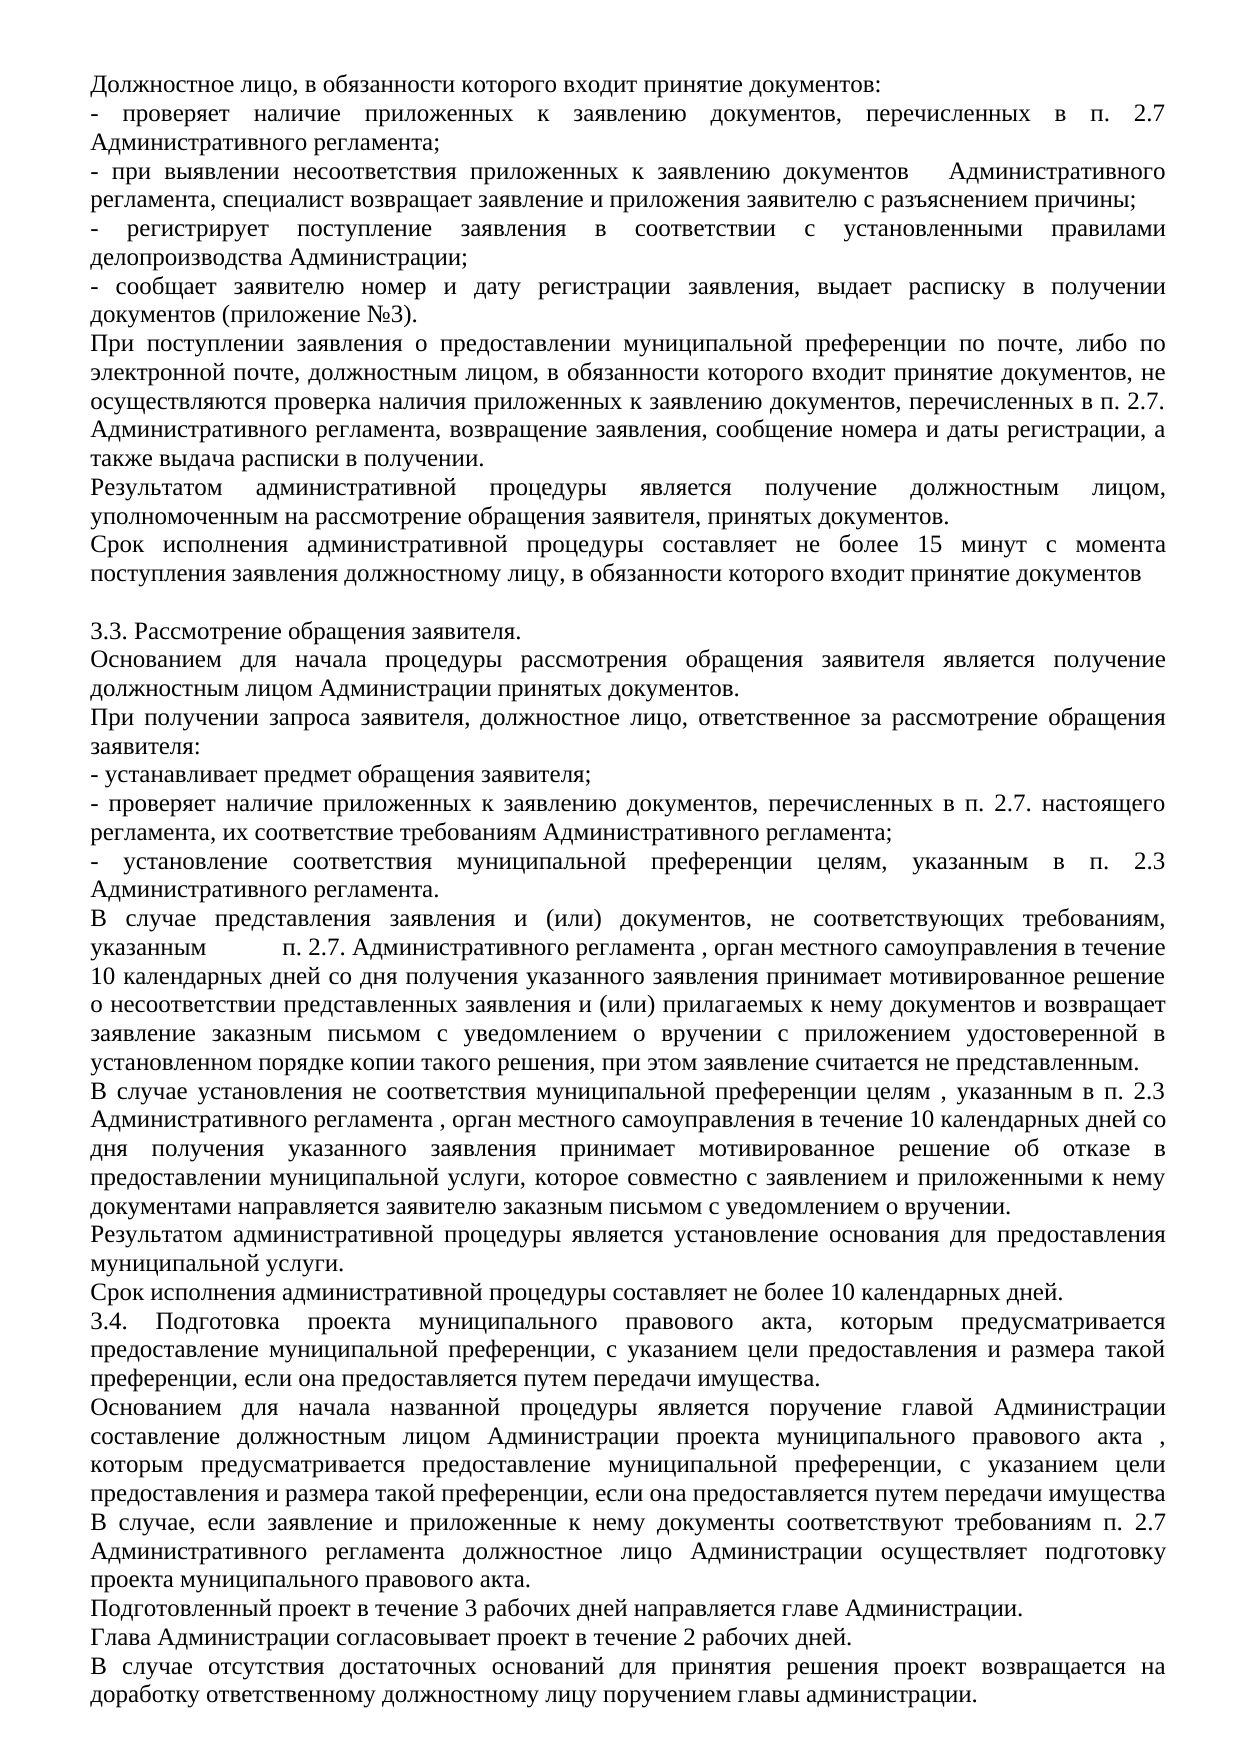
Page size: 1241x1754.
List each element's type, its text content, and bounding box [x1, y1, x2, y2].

text В случае отсутствия достаточных оснований для принятия решения проект возвращается на доработку ответственному должностному лицу поручением главы администрации. [90, 1651, 1167, 1708]
text - проверяет наличие приложенных к заявлению документов, перечисленных в п. 2.7. настоящего регламента, их соответствие требованиям Административного регламента; [90, 788, 1167, 846]
text - регистрирует поступление заявления в соответствии с установленными правилами делопроизводства Администрации; [90, 213, 1167, 271]
text - установление соответствия муниципальной преференции целям, указанным в п. 2.3 Административного регламента. [90, 846, 1167, 903]
text В случае установления не соответствия муниципальной преференции целям , указанным в п. 2.3 Административного регламента , орган местного самоуправления в течение 10 календарных дней со дня получения указанного заявления принимает мотивированное решение об отказе в предоставлении муниципальной услуги, которое совместно с заявлением и приложенными к нему документами направляется заявителю заказным письмом с уведомлением о вручении. [90, 1076, 1167, 1219]
text В случае, если заявление и приложенные к нему документы соответствуют требованиям п. 2.7 Административного регламента должностное лицо Администрации осуществляет подготовку проекта муниципального правового акта. [90, 1507, 1167, 1593]
text Основанием для начала названной процедуры является поручение главой Администрации составление должностным лицом Администрации проекта муниципального правового акта , которым предусматривается предоставление муниципальной преференции, с указанием цели предоставления и размера такой преференции, если она предоставляется путем передачи имущества [90, 1392, 1167, 1507]
text 3.3. Рассмотрение обращения заявителя. [90, 616, 1167, 644]
text 3.4. Подготовка проекта муниципального правового акта, которым предусматривается предоставление муниципальной преференции, с указанием цели предоставления и размера такой преференции, если она предоставляется путем передачи имущества. [90, 1306, 1167, 1392]
text Срок исполнения административной процедуры составляет не более 10 календарных дней. [90, 1277, 1167, 1306]
text - устанавливает предмет обращения заявителя; [90, 759, 1167, 788]
text При поступлении заявления о предоставлении муниципальной преференции по почте, либо по электронной почте, должностным лицом, в обязанности которого входит принятие документов, не осуществляются проверка наличия приложенных к заявлению документов, перечисленных в п. 2.7. Административного регламента, возвращение заявления, сообщение номера и даты регистрации, а также выдача расписки в получении. [90, 328, 1167, 472]
text - при выявлении несоответствия приложенных к заявлению документов Административного регламента, специалист возвращает заявление и приложения заявителю с разъяснением причины; [90, 156, 1167, 213]
text Подготовленный проект в течение 3 рабочих дней направляется главе Администрации. [90, 1593, 1167, 1622]
text - проверяет наличие приложенных к заявлению документов, перечисленных в п. 2.7 Административного регламента; [90, 98, 1167, 156]
text - сообщает заявителю номер и дату регистрации заявления, выдает расписку в получении документов (приложение №3). [90, 271, 1167, 328]
text При получении запроса заявителя, должностное лицо, ответственное за рассмотрение обращения заявителя: [90, 702, 1167, 759]
text Глава Администрации согласовывает проект в течение 2 рабочих дней. [90, 1622, 1167, 1651]
text Результатом административной процедуры является установление основания для предоставления муниципальной услуги. [90, 1219, 1167, 1277]
text В случае представления заявления и (или) документов, не соответствующих требованиям, указанным п. 2.7. Административного регламента , орган местного самоуправления в течение 10 календарных дней со дня получения указанного заявления принимает мотивированное решение о несоответствии представленных заявления и (или) прилагаемых к нему документов и возвращает заявление заказным письмом с уведомлением о вручении с приложением удостоверенной в установленном порядке копии такого решения, при этом заявление считается не представленным. [90, 903, 1167, 1076]
text Должностное лицо, в обязанности которого входит принятие документов: [90, 69, 1167, 98]
text Основанием для начала процедуры рассмотрения обращения заявителя является получение должностным лицом Администрации принятых документов. [90, 644, 1167, 702]
text Срок исполнения административной процедуры составляет не более 15 минут с момента поступления заявления должностному лицу, в обязанности которого входит принятие документов [90, 529, 1167, 587]
text Результатом административной процедуры является получение должностным лицом, уполномоченным на рассмотрение обращения заявителя, принятых документов. [90, 472, 1167, 529]
